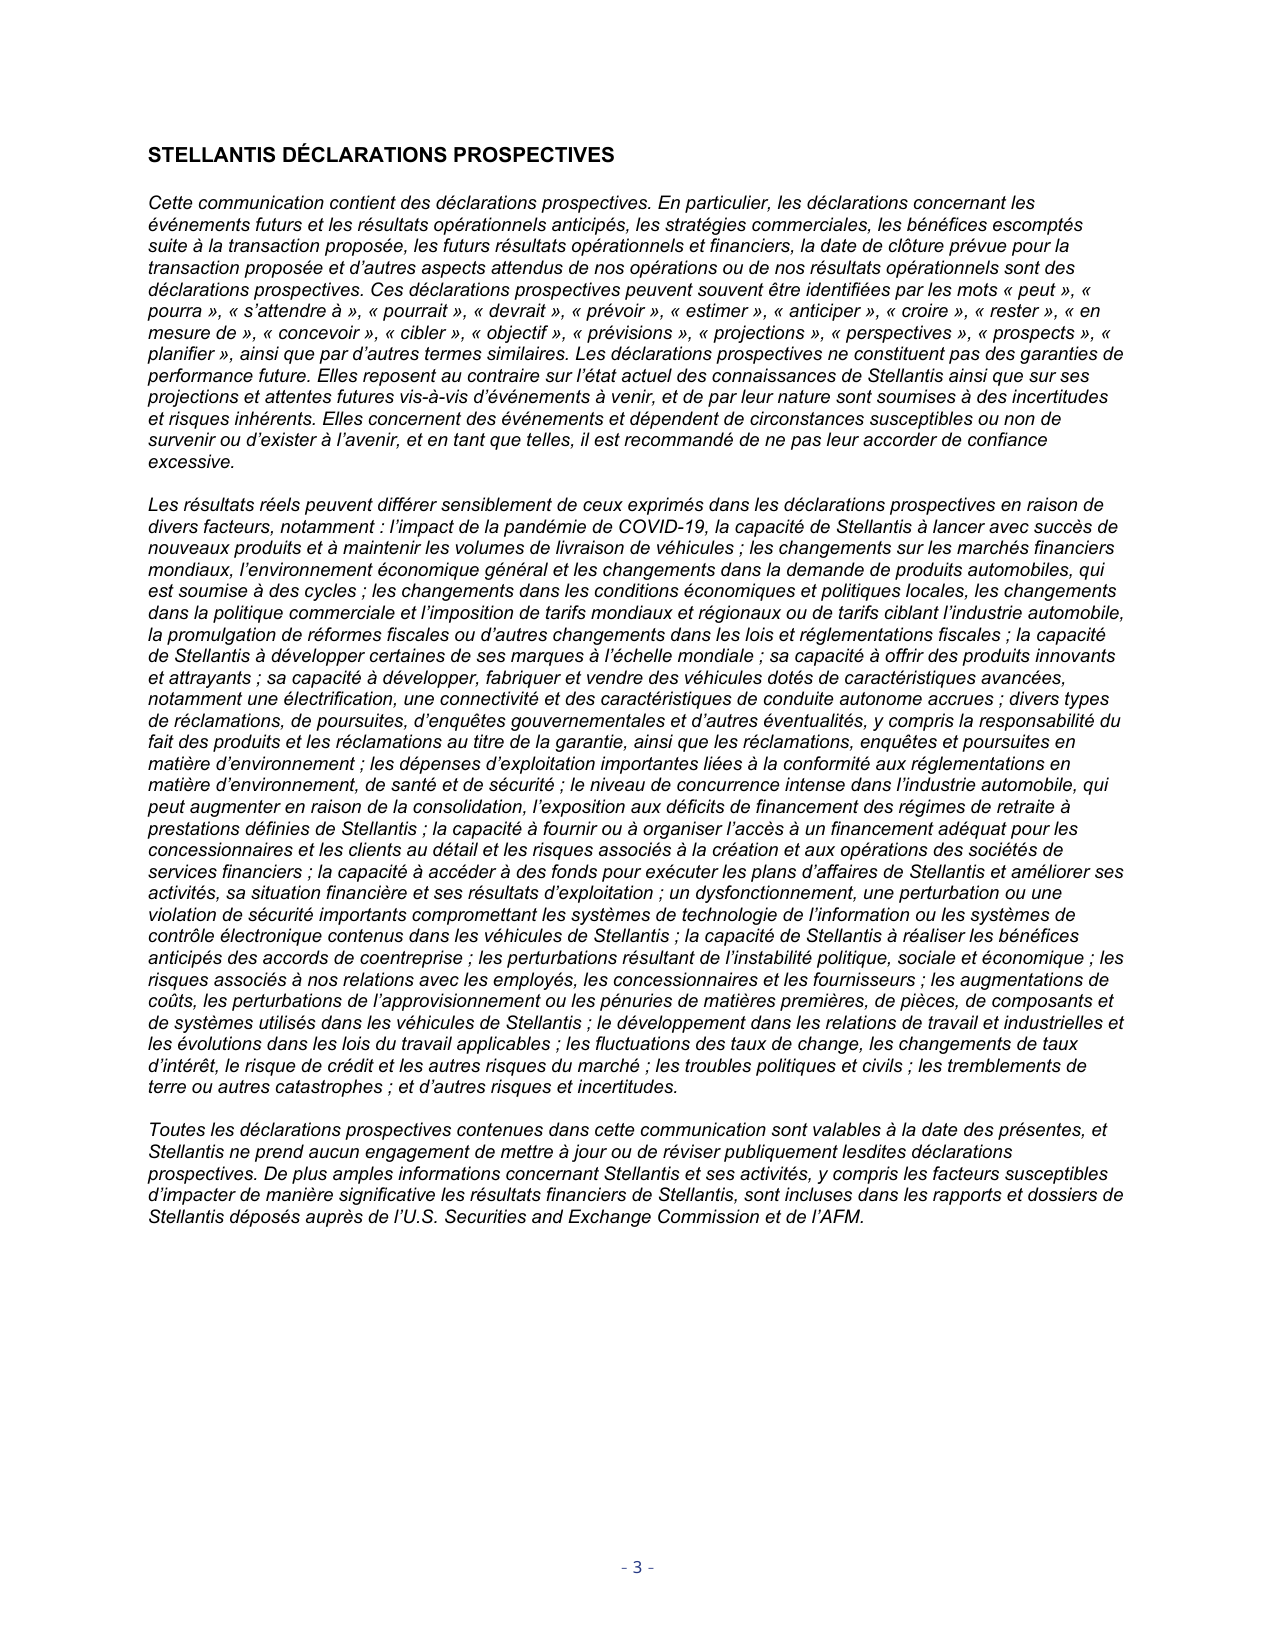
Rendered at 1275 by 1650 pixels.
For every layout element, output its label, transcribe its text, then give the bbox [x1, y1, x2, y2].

title STELLANTIS DÉCLARATIONS PROSPECTIVES [148, 143, 1127, 167]
text Toutes les déclarations prospectives contenues dans cette communication sont valables à la date des présentes, et Stellantis ne prend aucun engagement de mettre à jour ou de réviser publiquement lesdites déclarations prospectives. De plus amples informations concernant Stellantis et ses activités, y compris les facteurs susceptibles d’impacter de manière significative les résultats financiers de Stellantis, sont incluses dans les rapports et dossiers de Stellantis déposés auprès de l’U.S. Securities and Exchange Commission et de l’AFM. [148, 1119, 1127, 1227]
text Cette communication contient des déclarations prospectives. En particulier, les déclarations concernant les événements futurs et les résultats opérationnels anticipés, les stratégies commerciales, les bénéfices escomptés suite à la transaction proposée, les futurs résultats opérationnels et financiers, la date de clôture prévue pour la transaction proposée et d’autres aspects attendus de nos opérations ou de nos résultats opérationnels sont des déclarations prospectives. Ces déclarations prospectives peuvent souvent être identifiées par les mots « peut », « pourra », « s’attendre à », « pourrait », « devrait », « prévoir », « estimer », « anticiper », « croire », « rester », « en mesure de », « concevoir », « cibler », « objectif », « prévisions », « projections », « perspectives », « prospects », « planifier », ainsi que par d’autres termes similaires. Les déclarations prospectives ne constituent pas des garanties de performance future. Elles reposent au contraire sur l’état actuel des connaissances de Stellantis ainsi que sur ses projections et attentes futures vis-à-vis d’événements à venir, et de par leur nature sont soumises à des incertitudes et risques inhérents. Elles concernent des événements et dépendent de circonstances susceptibles ou non de survenir ou d’exister à l’avenir, et en tant que telles, il est recommandé de ne pas leur accorder de confiance excessive. [148, 192, 1127, 472]
text Les résultats réels peuvent différer sensiblement de ceux exprimés dans les déclarations prospectives en raison de divers facteurs, notamment : l’impact de la pandémie de COVID-19, la capacité de Stellantis à lancer avec succès de nouveaux produits et à maintenir les volumes de livraison de véhicules ; les changements sur les marchés financiers mondiaux, l’environnement économique général et les changements dans la demande de produits automobiles, qui est soumise à des cycles ; les changements dans les conditions économiques et politiques locales, les changements dans la politique commerciale et l’imposition de tarifs mondiaux et régionaux ou de tarifs ciblant l’industrie automobile, la promulgation de réformes fiscales ou d’autres changements dans les lois et réglementations fiscales ; la capacité de Stellantis à développer certaines de ses marques à l’échelle mondiale ; sa capacité à offrir des produits innovants et attrayants ; sa capacité à développer, fabriquer et vendre des véhicules dotés de caractéristiques avancées, notamment une électrification, une connectivité et des caractéristiques de conduite autonome accrues ; divers types de réclamations, de poursuites, d’enquêtes gouvernementales et d’autres éventualités, y compris la responsabilité du fait des produits et les réclamations au titre de la garantie, ainsi que les réclamations, enquêtes et poursuites en matière d’environnement ; les dépenses d’exploitation importantes liées à la conformité aux réglementations en matière d’environnement, de santé et de sécurité ; le niveau de concurrence intense dans l’industrie automobile, qui peut augmenter en raison de la consolidation, l’exposition aux déficits de financement des régimes de retraite à prestations définies de Stellantis ; la capacité à fournir ou à organiser l’accès à un financement adéquat pour les concessionnaires et les clients au détail et les risques associés à la création et aux opérations des sociétés de services financiers ; la capacité à accéder à des fonds pour exécuter les plans d’affaires de Stellantis et améliorer ses activités, sa situation financière et ses résultats d’exploitation ; un dysfonctionnement, une perturbation ou une violation de sécurité importants compromettant les systèmes de technologie de l’information ou les systèmes de contrôle électronique contenus dans les véhicules de Stellantis ; la capacité de Stellantis à réaliser les bénéfices anticipés des accords de coentreprise ; les perturbations résultant de l’instabilité politique, sociale et économique ; les risques associés à nos relations avec les employés, les concessionnaires et les fournisseurs ; les augmentations de coûts, les perturbations de l’approvisionnement ou les pénuries de matières premières, de pièces, de composants et de systèmes utilisés dans les véhicules de Stellantis ; le développement dans les relations de travail et industrielles et les évolutions dans les lois du travail applicables ; les fluctuations des taux de change, les changements de taux d’intérêt, le risque de crédit et les autres risques du marché ; les troubles politiques et civils ; les tremblements de terre ou autres catastrophes ; et d’autres risques et incertitudes. [148, 494, 1127, 1098]
